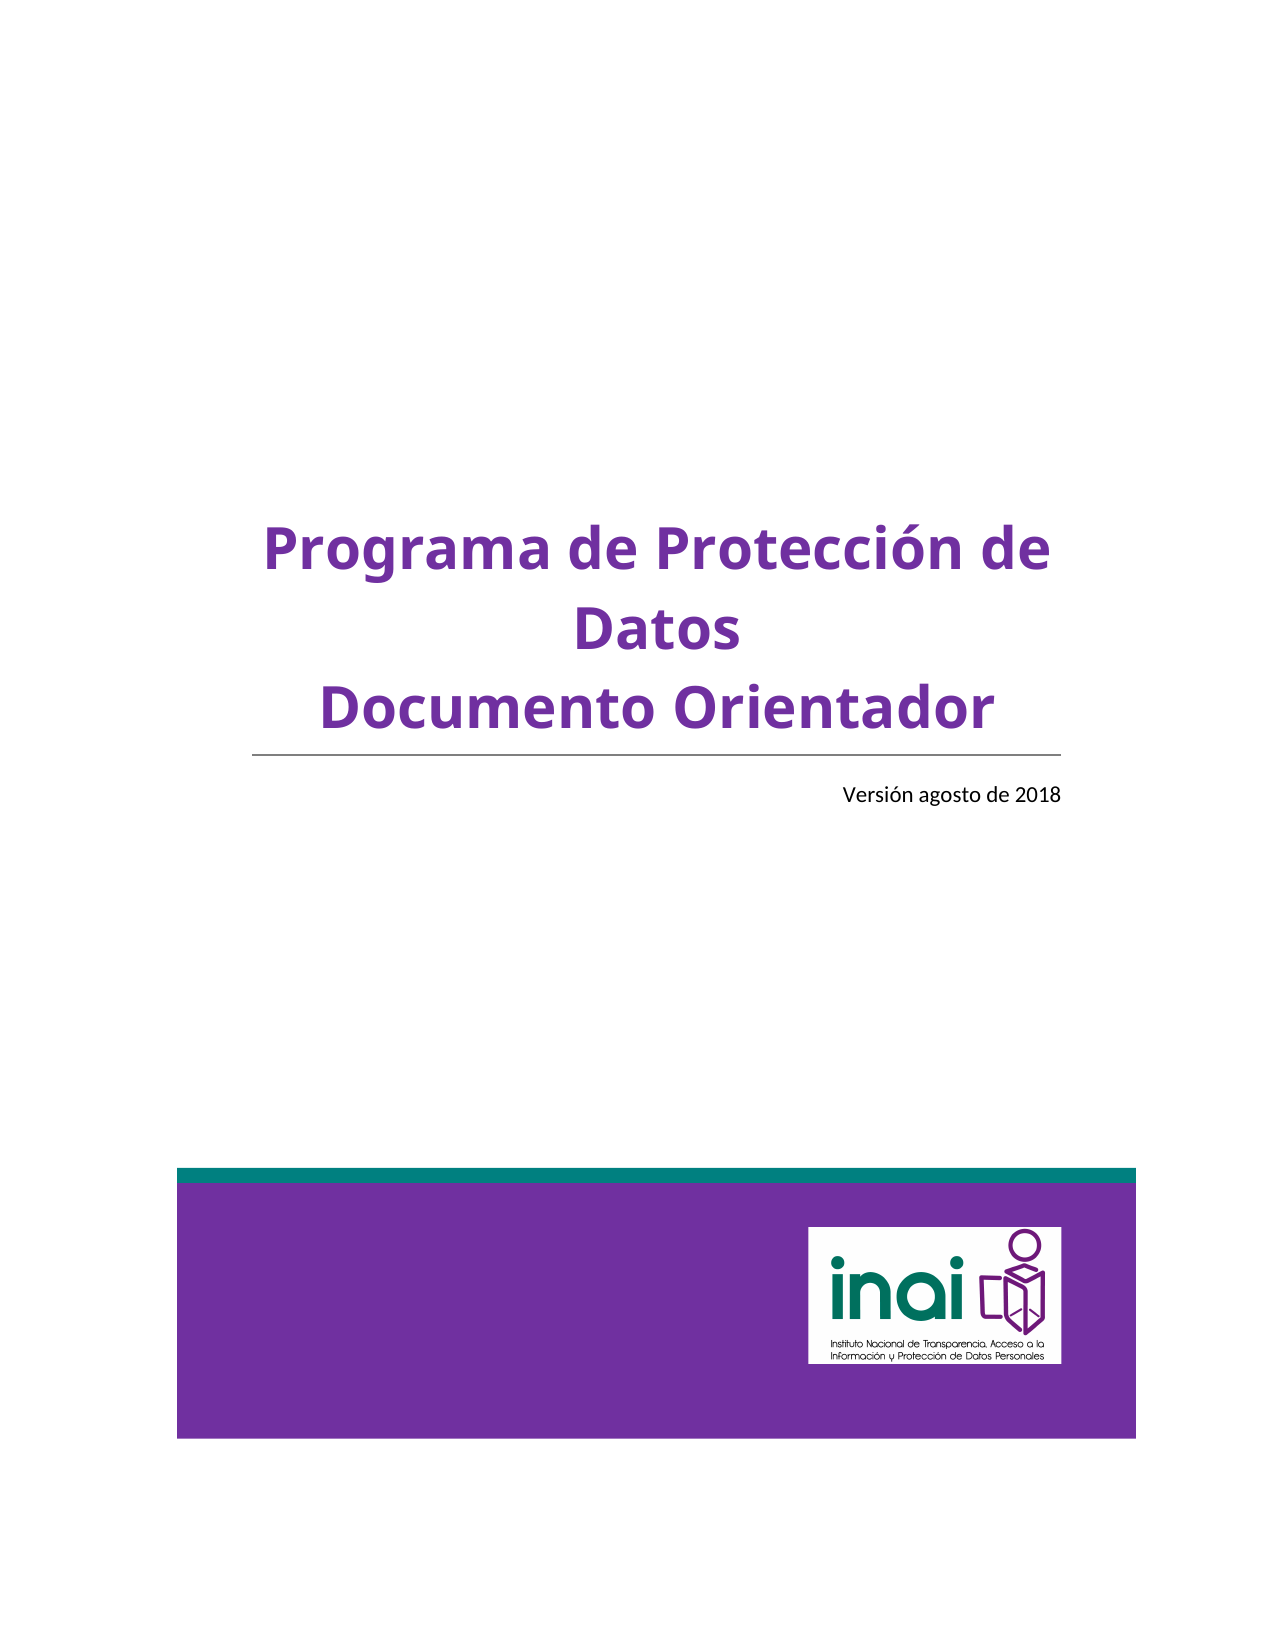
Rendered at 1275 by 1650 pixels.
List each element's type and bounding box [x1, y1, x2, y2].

picture [808, 1227, 1062, 1364]
